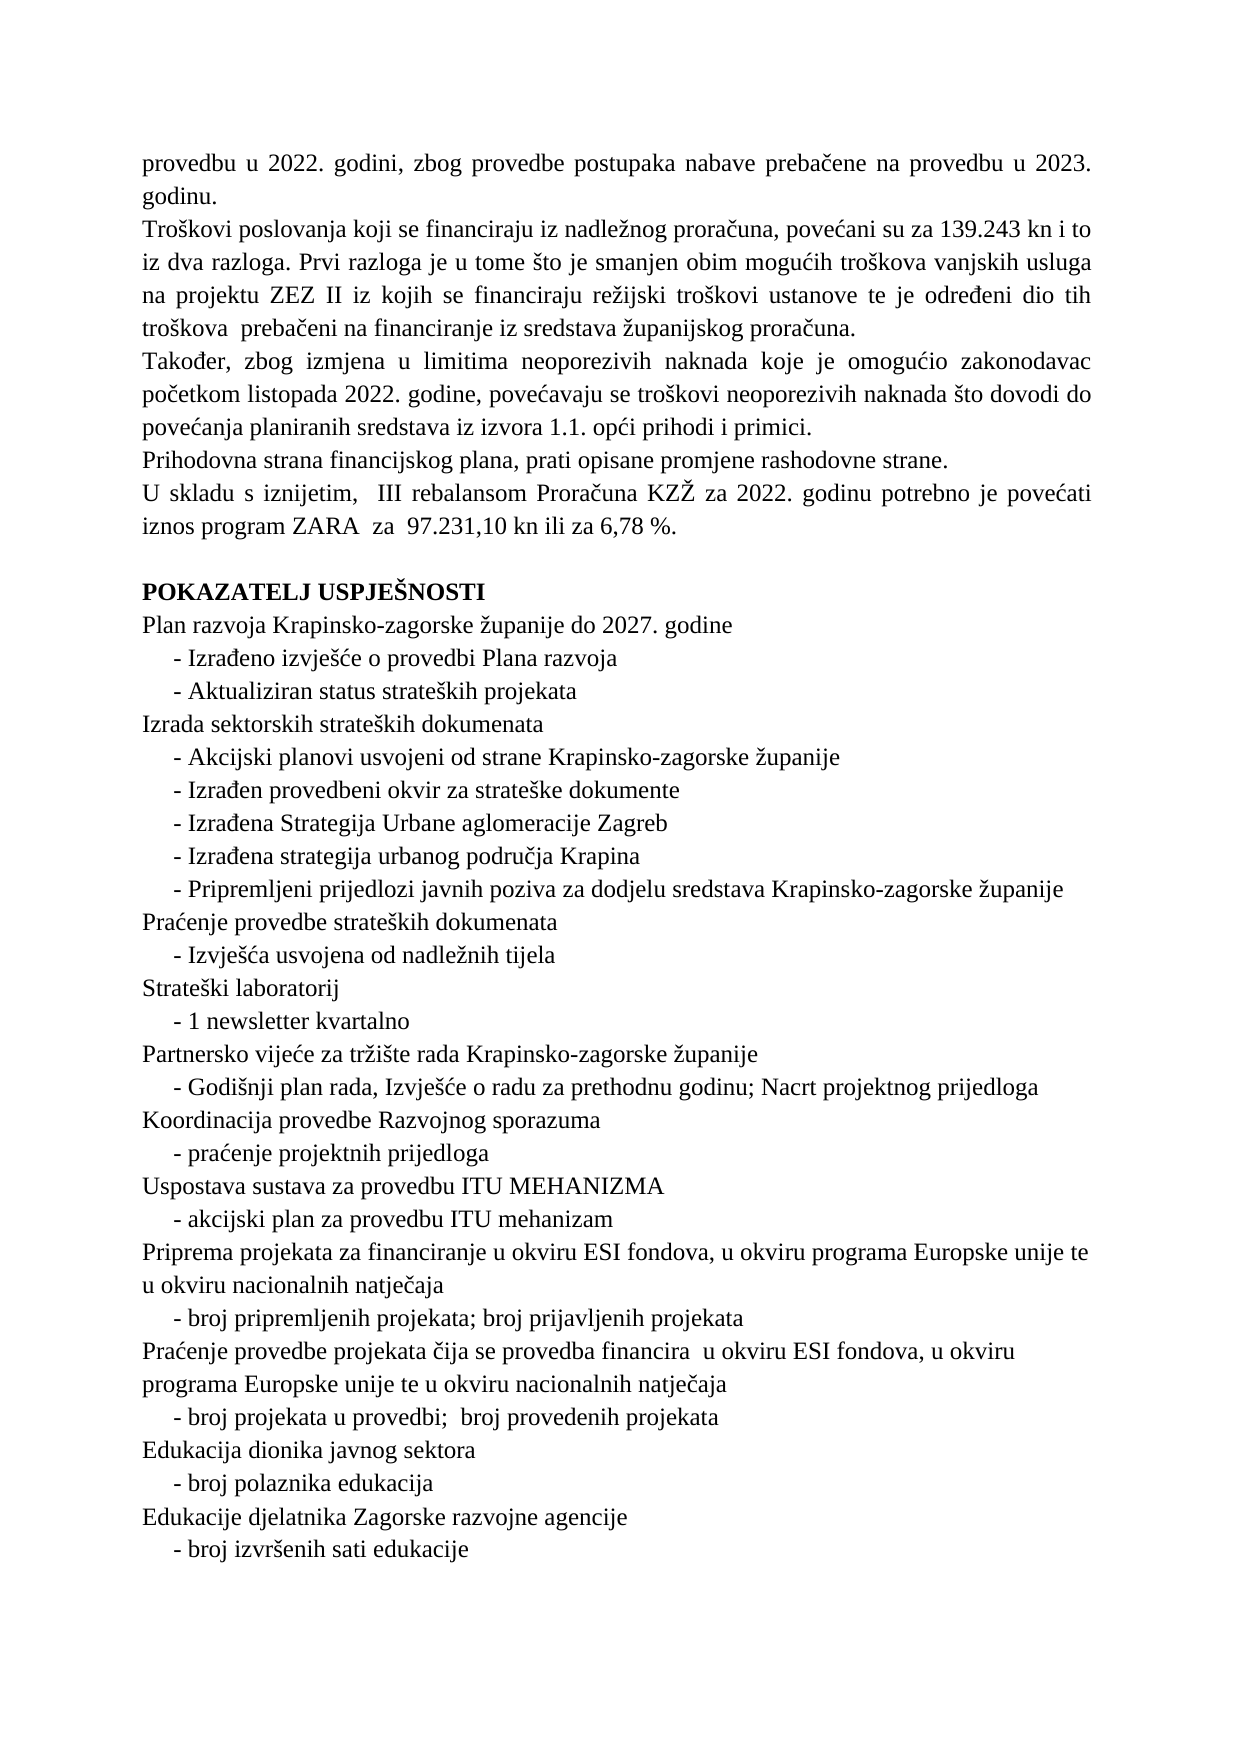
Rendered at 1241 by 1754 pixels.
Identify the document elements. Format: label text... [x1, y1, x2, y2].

text Troškovi poslovanja koji se financiraju iz nadležnog proračuna, povećani su za 139.243 kn i to iz dva razloga. Prvi razloga je u tome što je smanjen obim mogućih troškova vanjskih usluga na projektu ZEZ II iz kojih se financiraju režijski troškovi ustanove te je određeni dio tih troškova prebačeni na financiranje iz sredstava županijskog proračuna. [142, 214, 1092, 342]
text POKAZATELJ USPJEŠNOSTI [142, 577, 1092, 606]
text Prihodovna strana financijskog plana, prati opisane promjene rashodovne strane. [142, 445, 1092, 474]
text Također, zbog izmjena u limitima neoporezivih naknada koje je omogućio zakonodavac početkom listopada 2022. godine, povećavaju se troškovi neoporezivih naknada što dovodi do povećanja planiranih sredstava iz izvora 1.1. opći prihodi i primici. [142, 346, 1092, 441]
text Plan razvoja Krapinsko-zagorske županije do 2027. godine - Izrađeno izvješće o provedbi Plana razvoja - Aktualiziran status strateških projekata Izrada sektorskih strateških dokumenata - Akcijski planovi usvojeni od strane Krapinsko-zagorske županije - Izrađen provedbeni okvir za strateške dokumente - Izrađena Strategija Urbane aglomeracije Zagreb - Izrađena strategija urbanog područja Krapina - Pripremljeni prijedlozi javnih poziva za dodjelu sredstava Krapinsko-zagorske županije Praćenje provedbe strateških dokumenata - Izvješća usvojena od nadležnih tijela Strateški laboratorij - 1 newsletter kvartalno Partnersko vijeće za tržište rada Krapinsko-zagorske županije - Godišnji plan rada, Izvješće o radu za prethodnu godinu; Nacrt projektnog prijedloga Koordinacija provedbe Razvojnog sporazuma - praćenje projektnih prijedloga Uspostava sustava za provedbu ITU MEHANIZMA - akcijski plan za provedbu ITU mehanizam Priprema projekata za financiranje u okviru ESI fondova, u okviru programa Europske unije te u okviru nacionalnih natječaja - broj pripremljenih projekata; broj prijavljenih projekata Praćenje provedbe projekata čija se provedba financira u okviru ESI fondova, u okviru programa Europske unije te u okviru nacionalnih natječaja - broj projekata u provedbi; broj provedenih projekata Edukacija dionika javnog sektora - broj polaznika edukacija Edukacije djelatnika Zagorske razvojne agencije - broj izvršenih sati edukacije [142, 610, 1092, 1563]
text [142, 148, 1092, 209]
text U skladu s iznijetim, III rebalansom Proračuna KZŽ za 2022. godinu potrebno je povećati iznos program ZARA za 97.231,10 kn ili za 6,78 %. [142, 478, 1092, 540]
